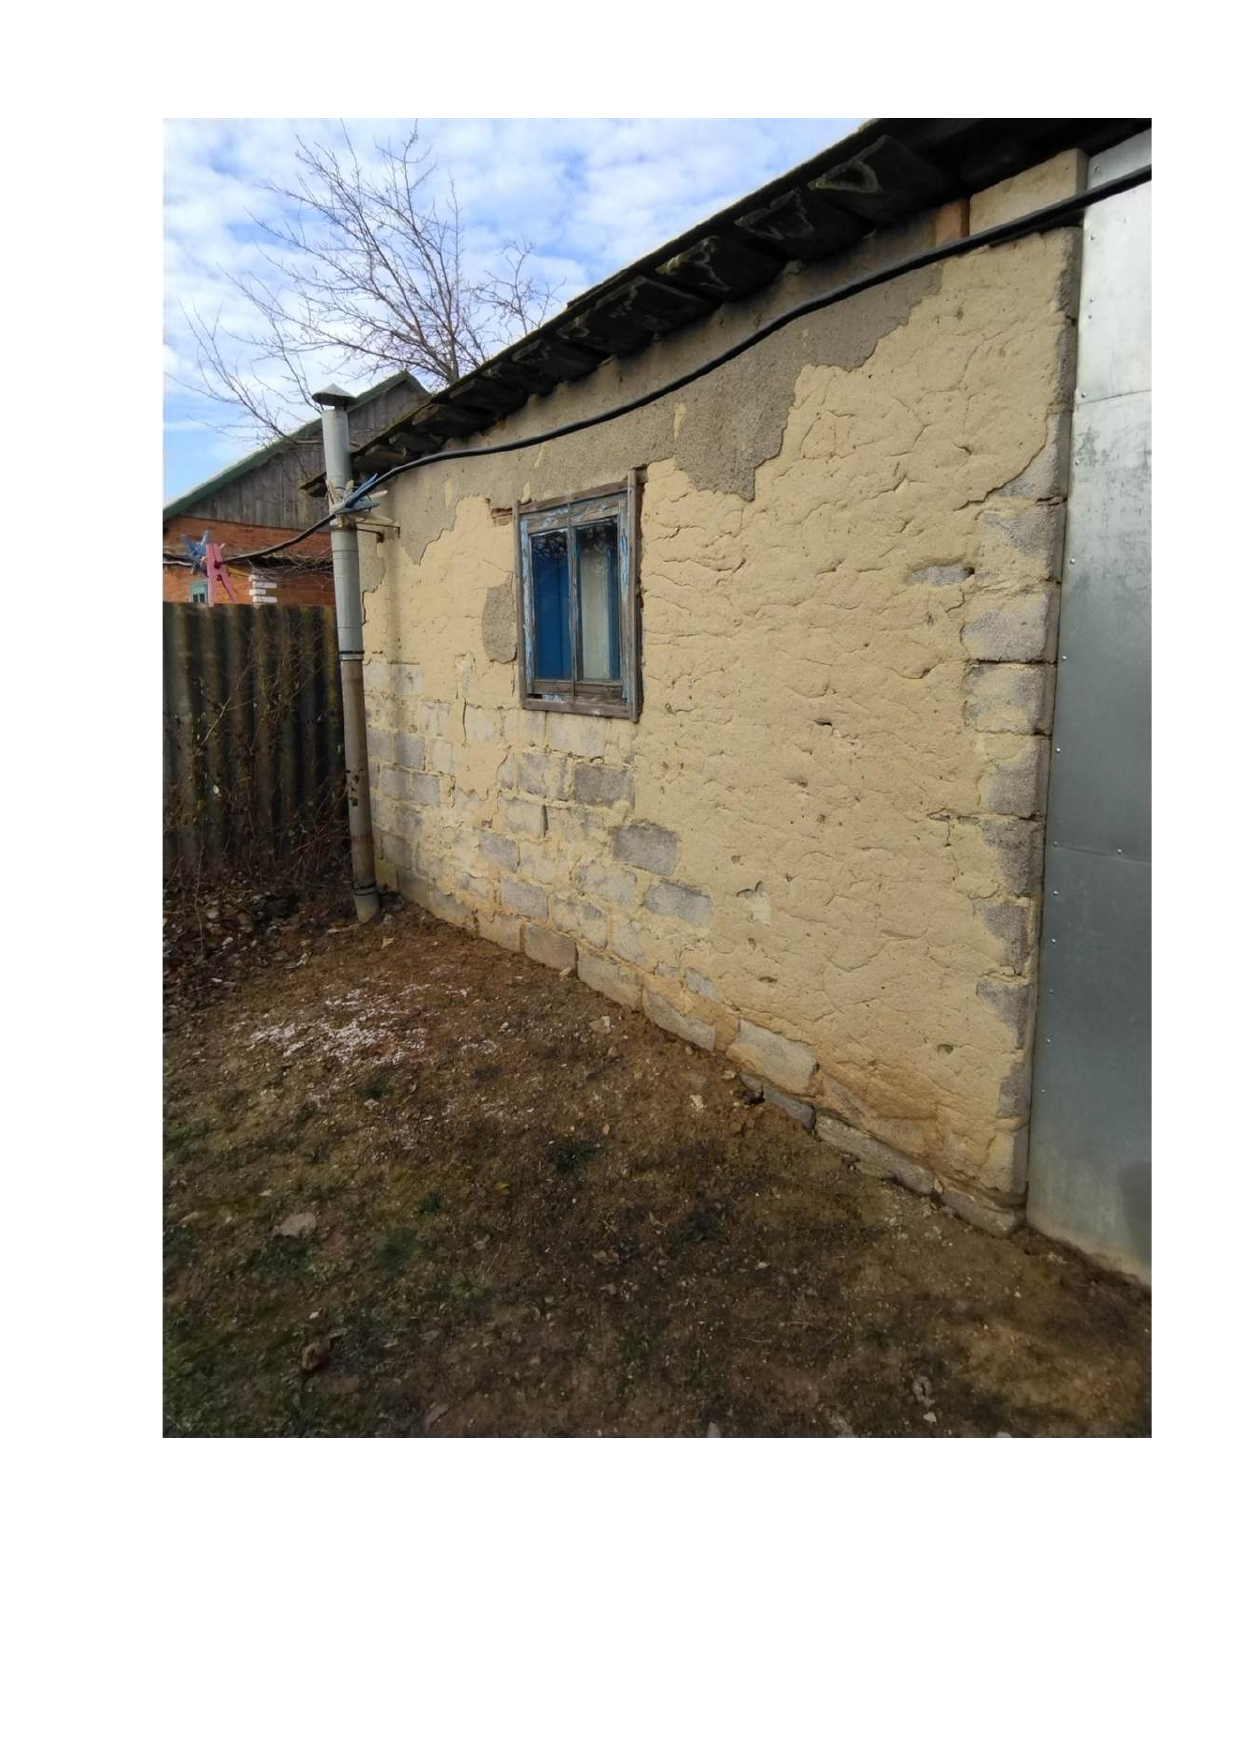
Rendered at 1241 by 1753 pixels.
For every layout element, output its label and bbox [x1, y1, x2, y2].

picture [162, 118, 1152, 1438]
